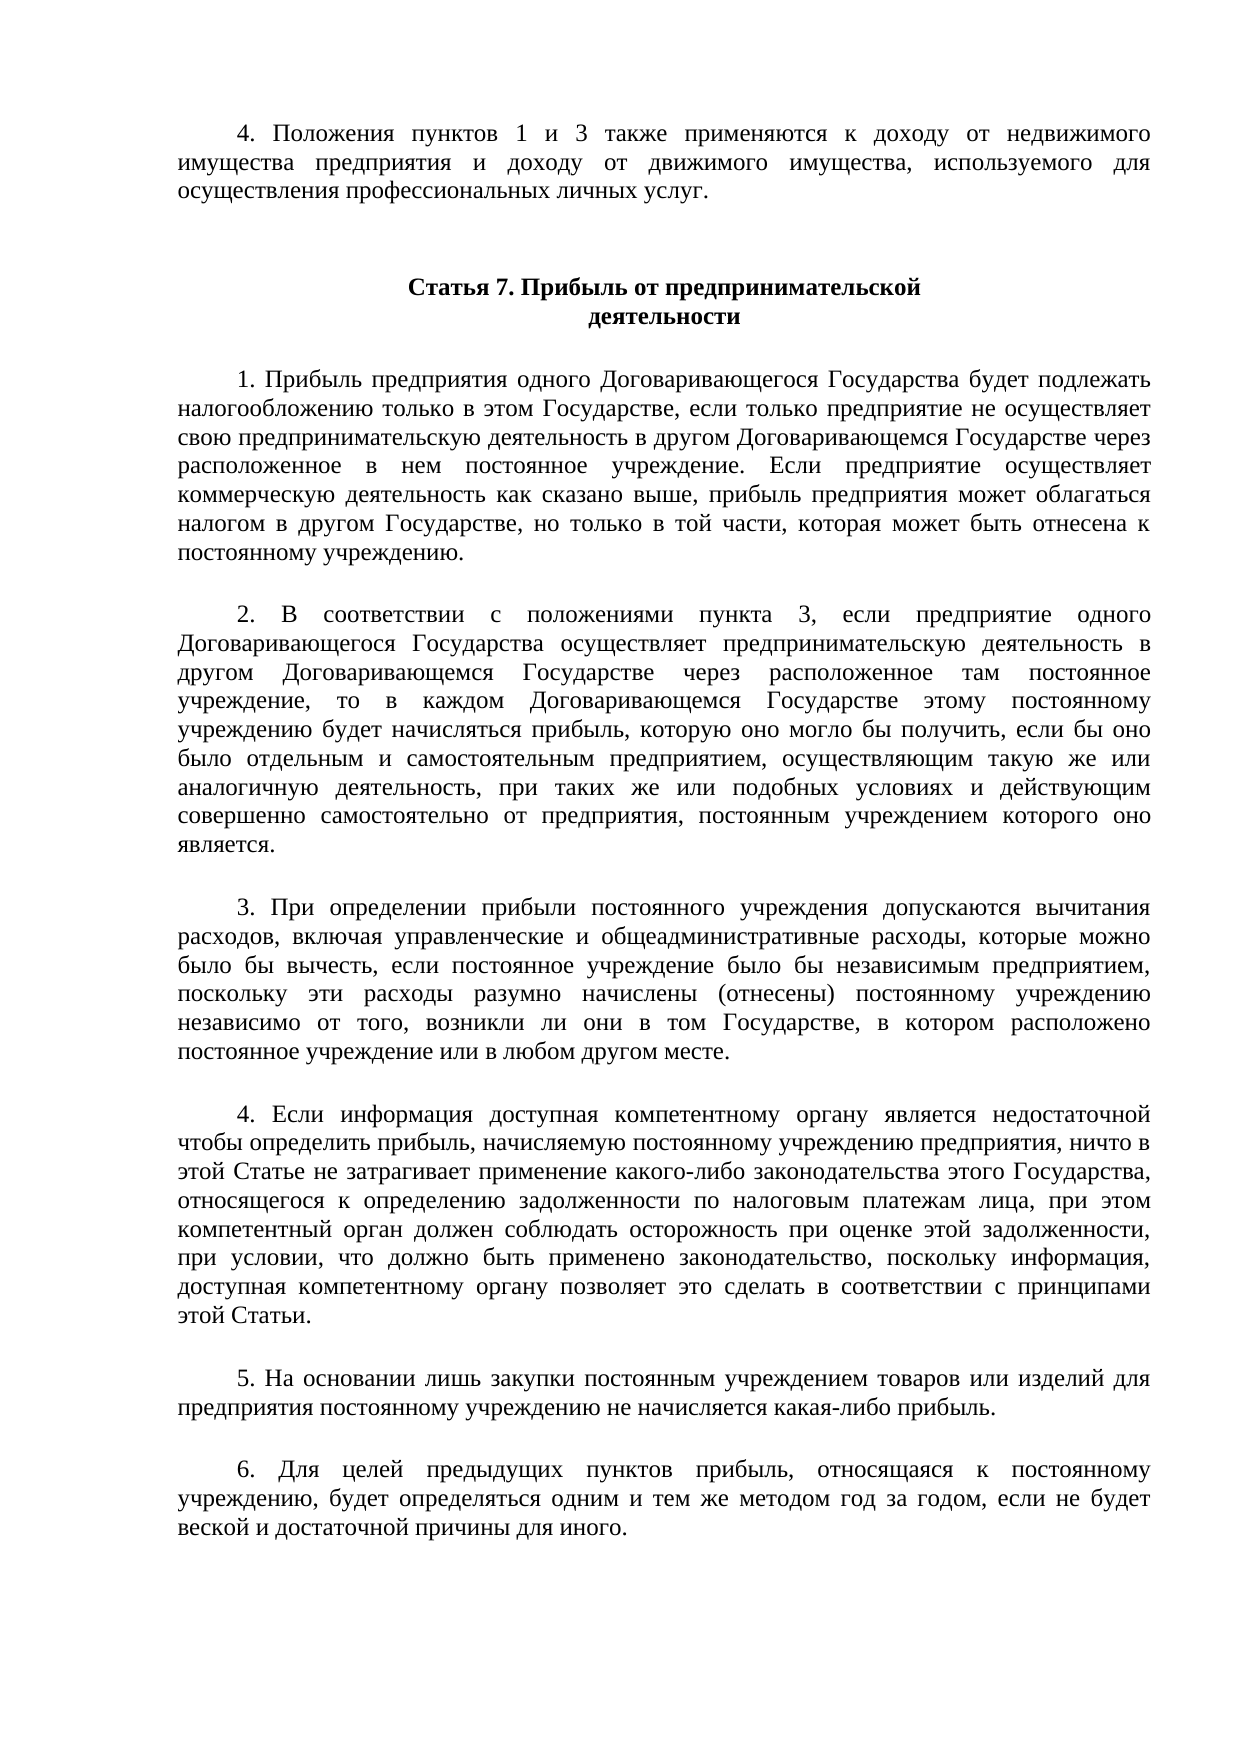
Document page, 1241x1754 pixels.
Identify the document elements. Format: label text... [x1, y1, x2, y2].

text 3. При определении прибыли постоянного учреждения допускаются вычитания расходов, включая управленческие и общеадминистративные расходы, которые можно было бы вычесть, если постоянное учреждение было бы независимым предприятием, поскольку эти расходы разумно начислены (отнесены) постоянному учреждению независимо от того, возникли ли они в том Государстве, в котором расположено постоянное учреждение или в любом другом месте. [177, 892, 1152, 1065]
text 4. Если информация доступная компетентному органу является недостаточной чтобы определить прибыль, начисляемую постоянному учреждению предприятия, ничто в этой Статье не затрагивает применение какого-либо законодательства этого Государства, относящегося к определению задолженности по налоговым платежам лица, при этом компетентный орган должен соблюдать осторожность при оценке этой задолженности, при условии, что должно быть применено законодательство, поскольку информация, доступная компетентному органу позволяет это сделать в соответствии с принципами этой Статьи. [177, 1099, 1152, 1329]
text 2. В соответствии с положениями пункта 3, если предприятие одного Договаривающегося Государства осуществляет предпринимательскую деятельность в другом Договаривающемся Государстве через расположенное там постоянное учреждение, то в каждом Договаpивающемся Госудаpстве этому постоянному учреждению будет начисляться пpибыль, которую оно могло бы получить, если бы оно было отдельным и самостоятельным предприятием, осуществляющим такую же или аналогичную деятельность, при таких же или подобных условиях и действующим совершенно самостоятельно от предприятия, постоянным учреждением которого оно является. [177, 599, 1152, 858]
text 6. Для целей предыдущих пунктов прибыль, относящаяся к постоянному учреждению, будет определяться одним и тем же методом год за годом, если не будет веской и достаточной причины для иного. [177, 1454, 1152, 1541]
text Статья 7. Прибыль от предпринимательской [177, 272, 1152, 301]
text 5. На основании лишь закупки постоянным учреждением товаров или изделий для предприятия постоянному учреждению не начисляется какая-либо прибыль. [177, 1363, 1152, 1420]
text 1. Прибыль предприятия одного Договаривающегося Государства будет подлежать налогообложению только в этом Госудаpстве, если только предприятие не осуществляет свою предпринимательскую деятельность в другом Договаpивающемся Госудаpстве через расположенное в нем постоянное учреждение. Если предприятие осуществляет коммерческую деятельность как сказано выше, прибыль предприятия может облагаться налогом в другом Государстве, но только в той части, которая может быть отнесена к постоянному учреждению. [177, 364, 1152, 565]
text 4. Положения пунктов 1 и 3 также применяются к доходу от недвижимого имущества предприятия и доходу от движимого имущества, используемого для осуществления профессиональных личных услуг. [177, 118, 1152, 204]
text деятельности [177, 301, 1152, 330]
